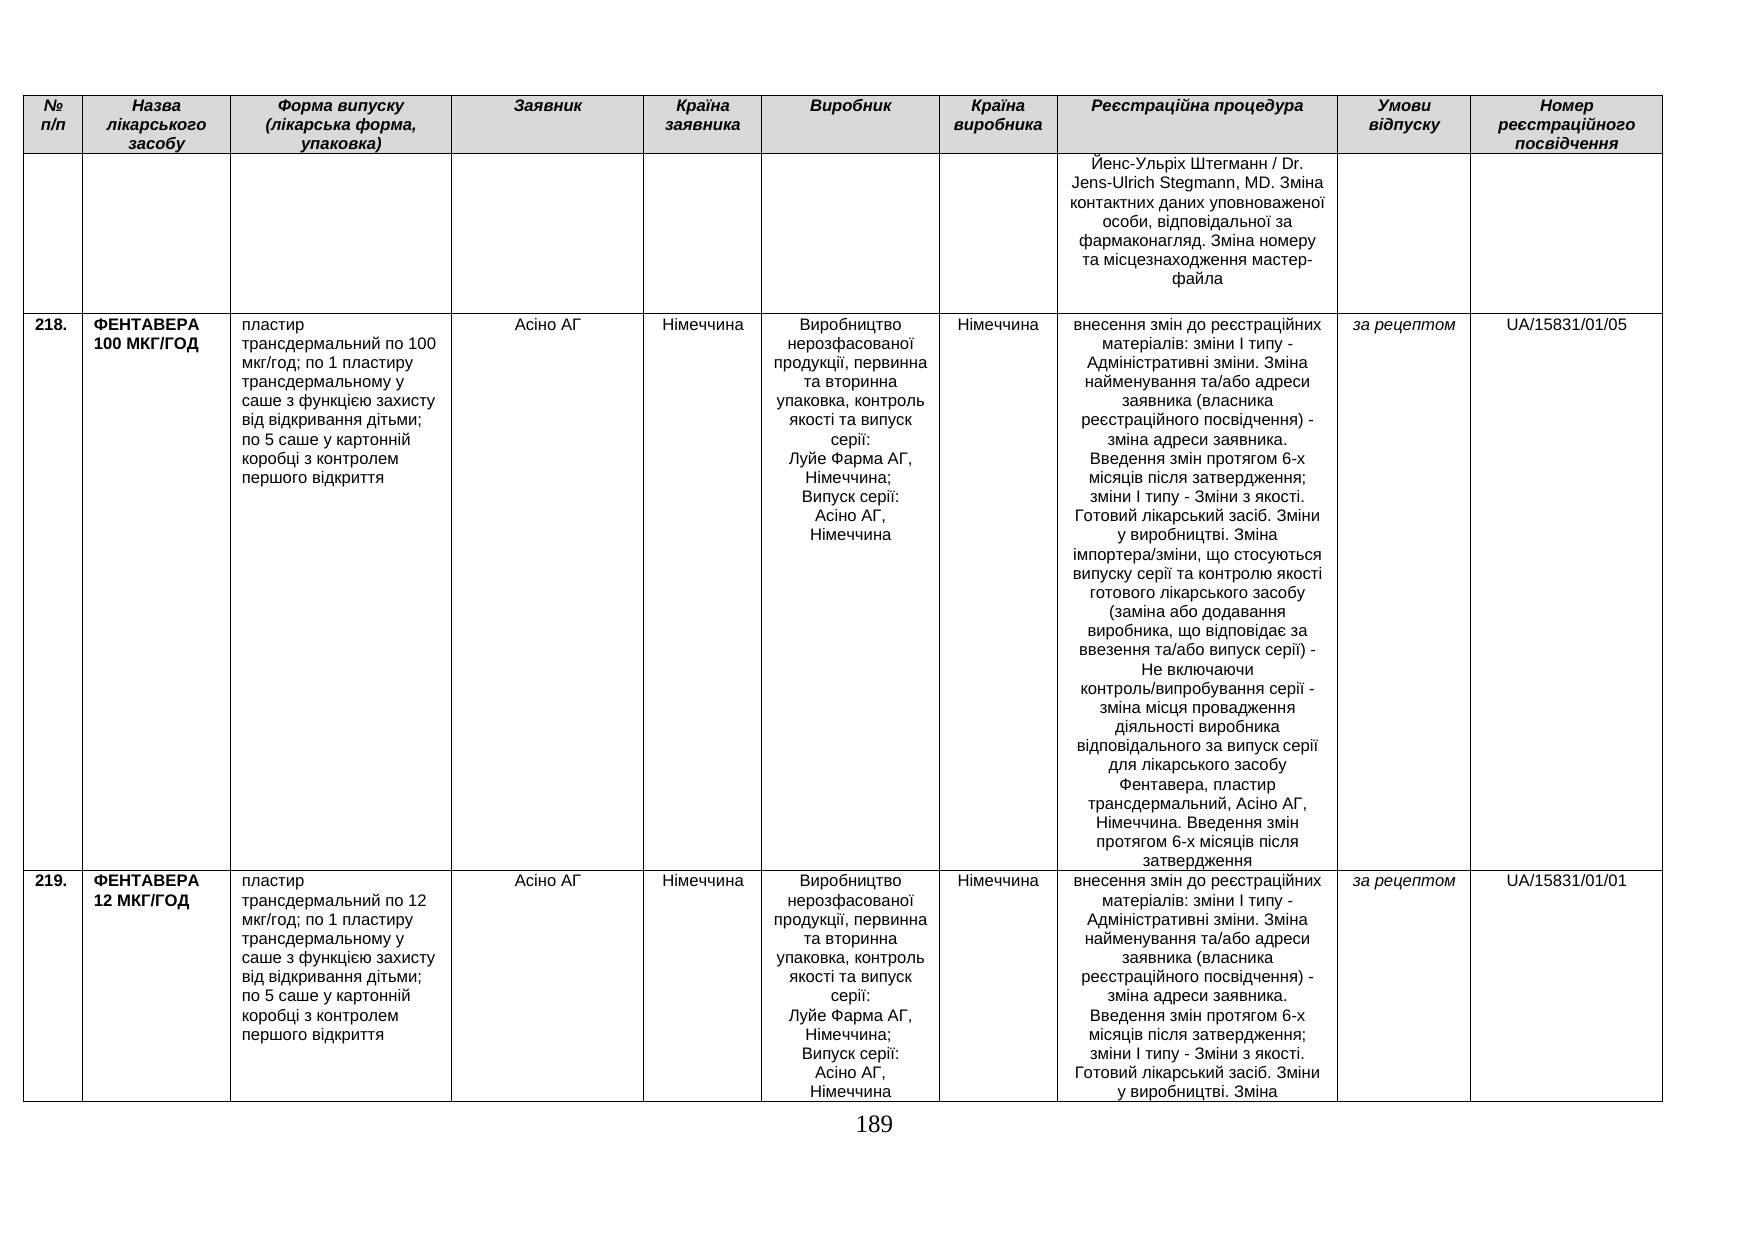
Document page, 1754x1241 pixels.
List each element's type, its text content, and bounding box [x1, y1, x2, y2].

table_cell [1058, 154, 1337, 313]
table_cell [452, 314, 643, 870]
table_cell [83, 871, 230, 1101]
table_header Реєстраційна процедура [1058, 96, 1337, 153]
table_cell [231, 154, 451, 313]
table_header Заявник [452, 96, 643, 153]
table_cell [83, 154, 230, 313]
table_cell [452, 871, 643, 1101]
table_header Умови відпуску [1338, 96, 1470, 153]
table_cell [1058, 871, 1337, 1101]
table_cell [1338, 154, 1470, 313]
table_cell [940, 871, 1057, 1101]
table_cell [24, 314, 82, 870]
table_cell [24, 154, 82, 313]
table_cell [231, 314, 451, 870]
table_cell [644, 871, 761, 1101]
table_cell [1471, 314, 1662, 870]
table_header Номер реєстраційного посвідчення [1471, 96, 1662, 153]
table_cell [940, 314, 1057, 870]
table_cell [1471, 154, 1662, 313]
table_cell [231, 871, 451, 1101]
table_header Країна виробника [940, 96, 1057, 153]
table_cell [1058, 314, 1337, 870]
table_header Назва лікарського засобу [83, 96, 230, 153]
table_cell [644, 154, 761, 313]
table_header Виробник [762, 96, 939, 153]
table_header Форма випуску (лікарська форма, упаковка) [231, 96, 451, 153]
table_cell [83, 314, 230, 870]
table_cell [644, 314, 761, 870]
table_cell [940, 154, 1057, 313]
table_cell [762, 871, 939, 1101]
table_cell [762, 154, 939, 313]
table_header Країна заявника [644, 96, 761, 153]
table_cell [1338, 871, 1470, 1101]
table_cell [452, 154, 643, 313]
table_header № п/п [24, 96, 82, 153]
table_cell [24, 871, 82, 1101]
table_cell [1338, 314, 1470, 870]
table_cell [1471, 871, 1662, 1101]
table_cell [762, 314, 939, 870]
